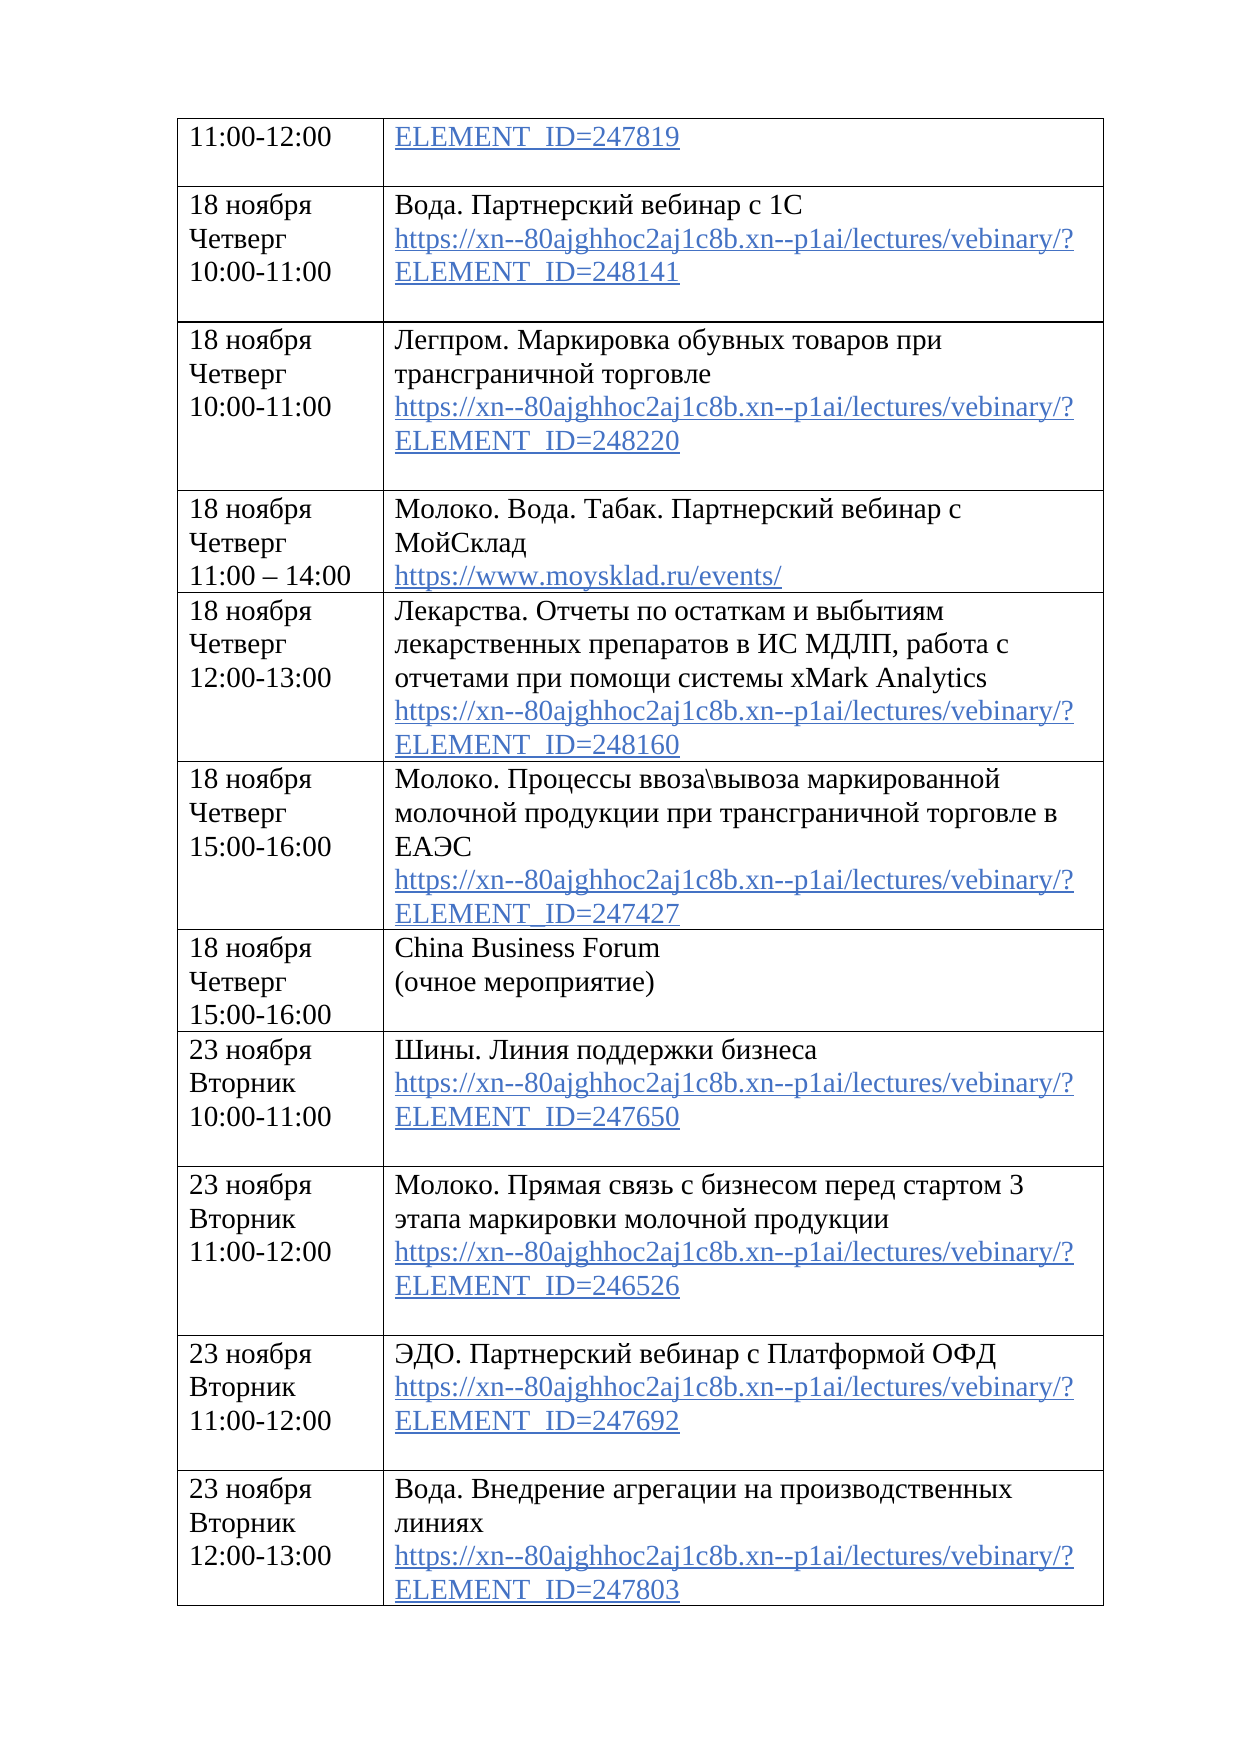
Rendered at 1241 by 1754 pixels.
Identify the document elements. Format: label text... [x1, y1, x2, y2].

table_cell 23 ноября Вторник 11:00-12:00 [178, 1336, 383, 1470]
table_cell Молоко. Прямая связь с бизнесом перед стартом 3 этапа маркировки молочной продукции https://xn--80ajghhoc2aj1c8b.xn--p1ai/lectures/vebinary/?ELEMENT_ID=246526 [384, 1167, 1103, 1335]
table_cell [384, 1471, 1103, 1605]
table_cell 18 ноября Четверг 15:00-16:00 [178, 762, 383, 929]
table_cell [178, 119, 383, 186]
table_cell 23 ноября Вторник 10:00-11:00 [178, 1032, 383, 1166]
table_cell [384, 119, 1103, 186]
table_cell 18 ноября Четверг 12:00-13:00 [178, 593, 383, 761]
table_cell 18 ноября Четверг 10:00-11:00 [178, 323, 383, 490]
table_cell Вода. Партнерский вебинар с 1С https://xn--80ajghhoc2aj1c8b.xn--p1ai/lectures/vebinary/?ELEMENT_ID=248141 [384, 187, 1103, 321]
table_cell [178, 1471, 383, 1605]
table_cell 18 ноября Четверг 11:00 – 14:00 [178, 491, 383, 592]
table_cell Легпром. Маркировка обувных товаров при трансграничной торговле https://xn--80ajghhoc2aj1c8b.xn--p1ai/lectures/vebinary/?ELEMENT_ID=248220 [384, 323, 1103, 490]
table_cell ЭДО. Партнерский вебинар с Платформой ОФД https://xn--80ajghhoc2aj1c8b.xn--p1ai/lectures/vebinary/?ELEMENT_ID=247692 [384, 1336, 1103, 1470]
table_cell 18 ноября Четверг 10:00-11:00 [178, 187, 383, 321]
table_cell 23 ноября Вторник 11:00-12:00 [178, 1167, 383, 1335]
table_cell Шины. Линия поддержки бизнеса https://xn--80ajghhoc2aj1c8b.xn--p1ai/lectures/vebinary/?ELEMENT_ID=247650 [384, 1032, 1103, 1166]
table_cell China Business Forum (очное мероприятие) [384, 930, 1103, 1031]
table_cell 18 ноября Четверг 15:00-16:00 [178, 930, 383, 1031]
table_cell Молоко. Процессы ввоза\вывоза маркированной молочной продукции при трансграничной торговле в ЕАЭС https://xn--80ajghhoc2aj1c8b.xn--p1ai/lectures/vebinary/?ELEMENT_ID=247427 [384, 762, 1103, 929]
table_cell Молоко. Вода. Табак. Партнерский вебинар с МойСклад https://www.moysklad.ru/events/ [384, 491, 1103, 592]
table_cell Лекарства. Отчеты по остаткам и выбытиям лекарственных препаратов в ИС МДЛП, работа с отчетами при помощи системы xMark Analytics https://xn--80ajghhoc2aj1c8b.xn--p1ai/lectures/vebinary/?ELEMENT_ID=248160 [384, 593, 1103, 761]
